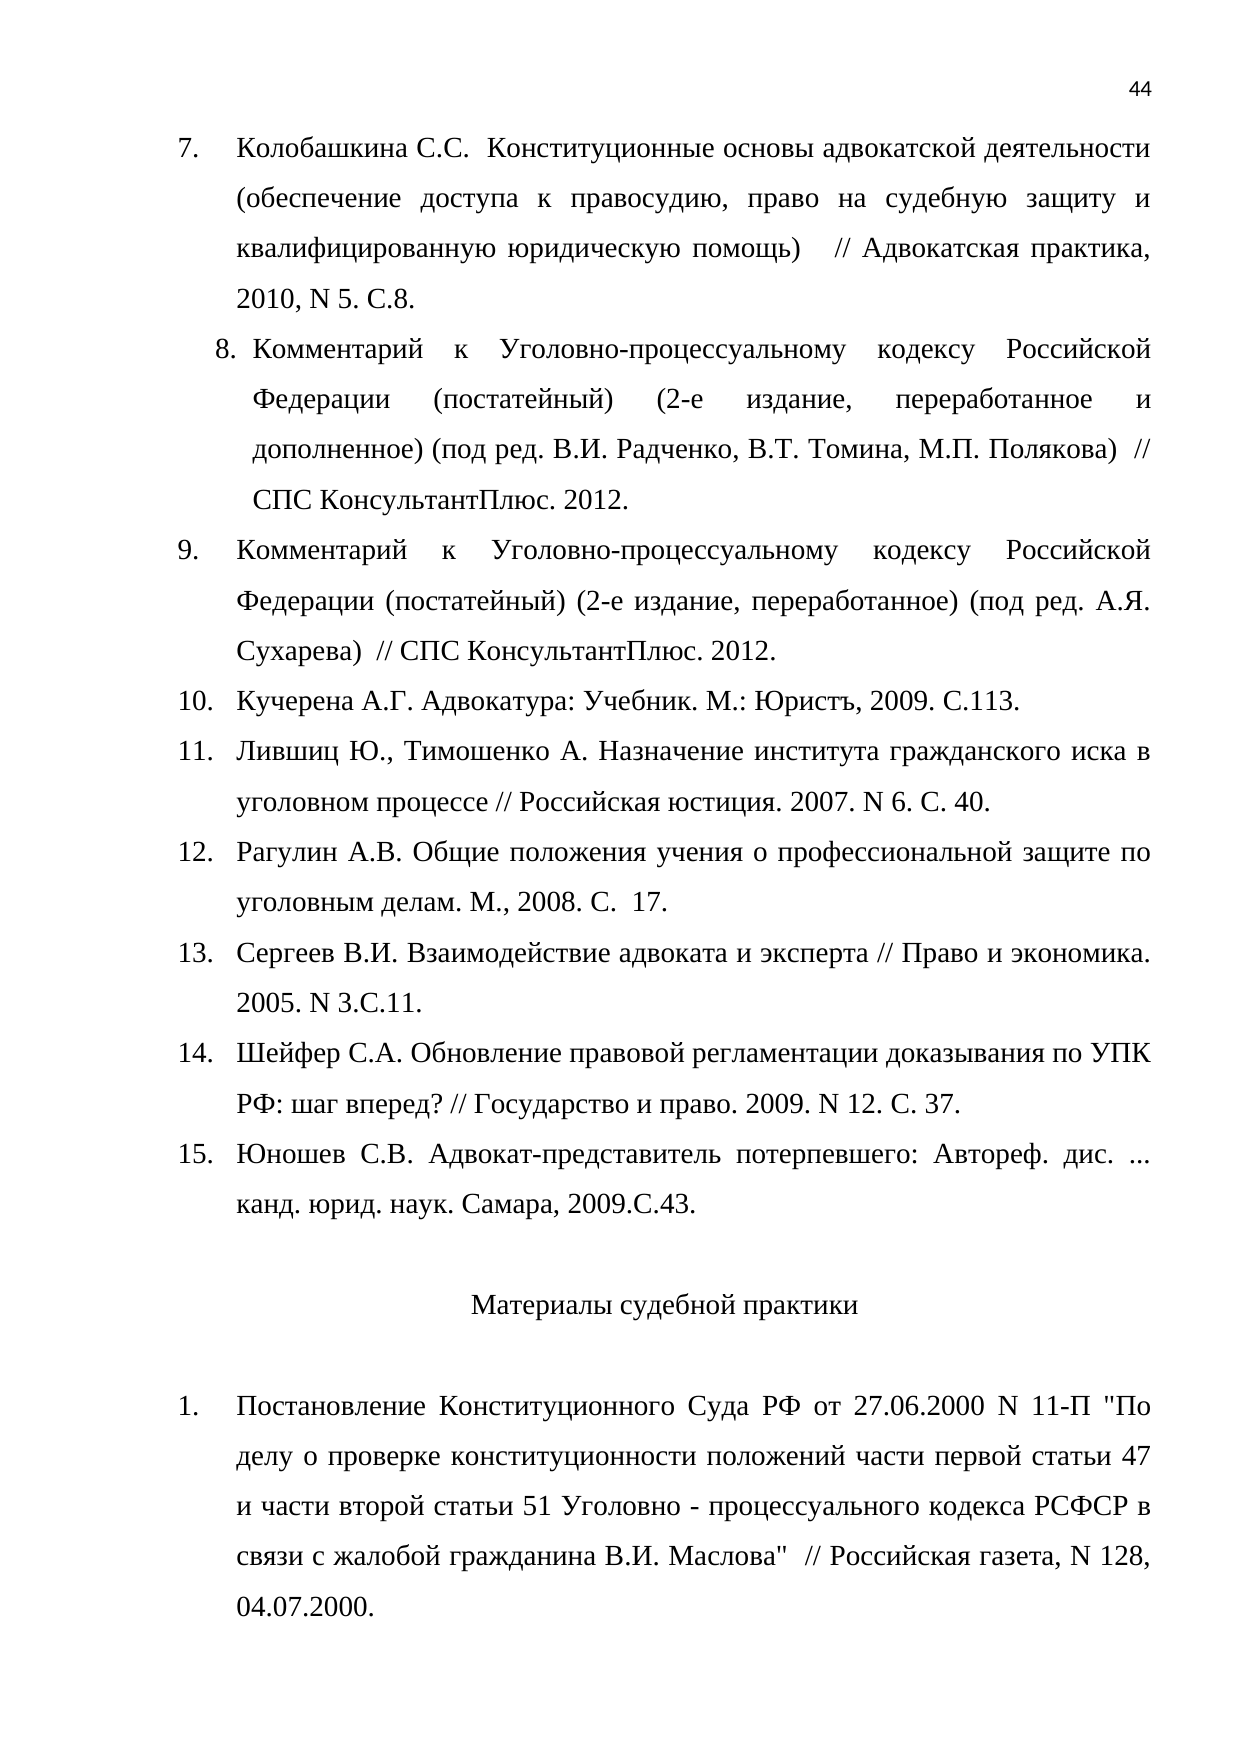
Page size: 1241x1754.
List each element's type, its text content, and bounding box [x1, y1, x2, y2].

list Шейфер С.А. Обновление правовой регламентации доказывания по УПК РФ: шаг вперед? // Государство и право. 2009. N 12. С. 37. [177, 1035, 1152, 1119]
list Кучерена А.Г. Адвокатура: Учебник. М.: Юристъ, 2009. С.113. [177, 683, 1152, 717]
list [177, 1388, 1152, 1622]
list Рагулин А.В. Общие положения учения о профессиональной защите по уголовным делам. М., 2008. С. 17. [177, 834, 1152, 918]
list Комментарий к Уголовно-процессуальному кодексу Российской Федерации (постатейный) (2-е издание, переработанное и дополненное) (под ред. В.И. Радченко, В.Т. Томина, М.П. Полякова) // СПС КонсультантПлюс. 2012. [215, 331, 1152, 516]
list Колобашкина С.С. Конституционные основы адвокатской деятельности (обеспечение доступа к правосудию, право на судебную защиту и квалифицированную юридическую помощь) // Адвокатская практика, 2010, N 5. С.8. [177, 130, 1152, 314]
list Юношев С.В. Адвокат-представитель потерпевшего: Автореф. дис. ... канд. юрид. наук. Самара, 2009.С.43. [177, 1136, 1152, 1220]
list Лившиц Ю., Тимошенко А. Назначение института гражданского иска в уголовном процессе // Российская юстиция. 2007. N 6. С. 40. [177, 733, 1152, 817]
list Комментарий к Уголовно-процессуальному кодексу Российской Федерации (постатейный) (2-е издание, переработанное) (под ред. А.Я. Сухарева) // СПС КонсультантПлюс. 2012. [177, 532, 1152, 666]
list Сергеев В.И. Взаимодействие адвоката и эксперта // Право и экономика. 2005. N 3.С.11. [177, 935, 1152, 1019]
text Материалы судебной практики [177, 1287, 1152, 1321]
